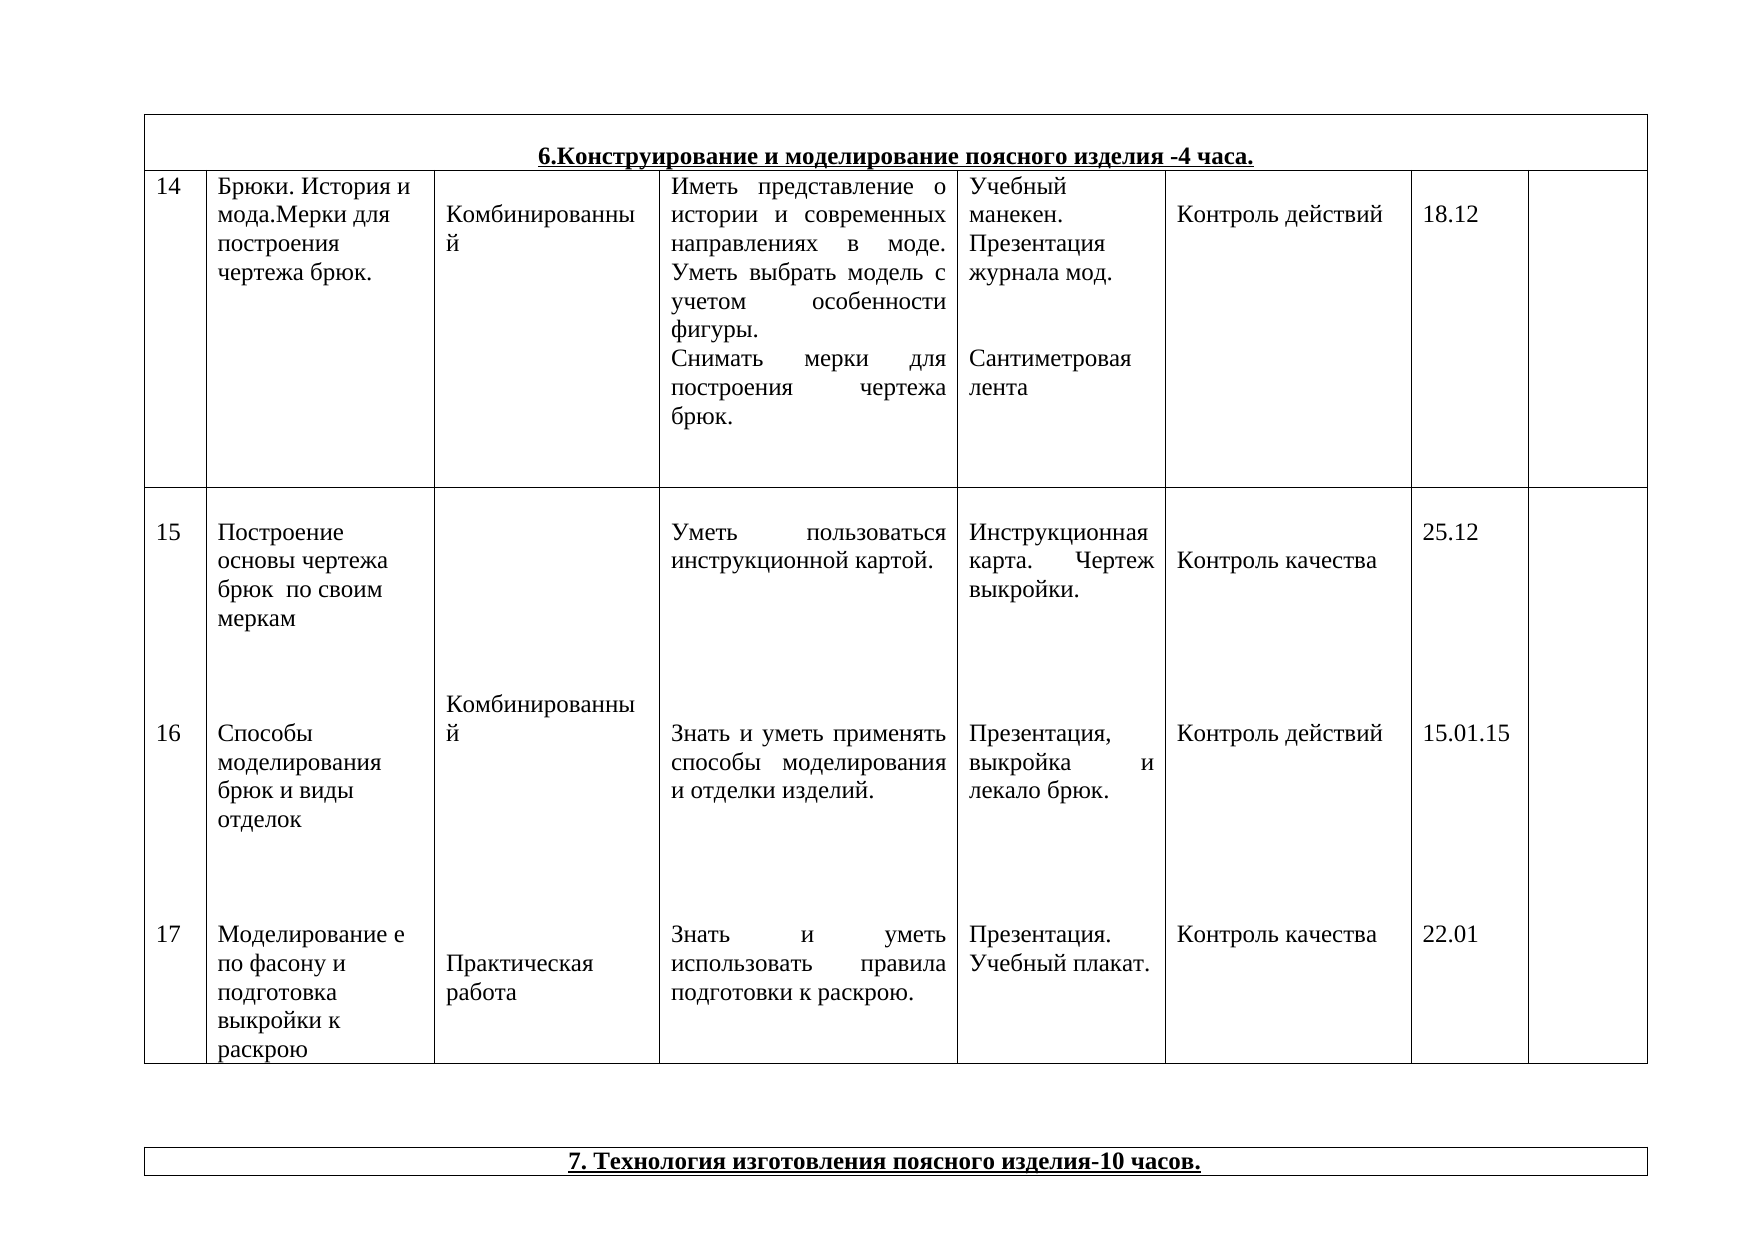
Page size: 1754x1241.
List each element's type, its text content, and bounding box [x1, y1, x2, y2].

table_cell Комбинированный Практическая работа [435, 488, 659, 1063]
table_cell Уметь пользоваться инструкционной картой. Знать и уметь применять способы моделирования и отделки изделий. Знать и уметь использовать правила подготовки к раскрою. [660, 488, 957, 1063]
table_cell Иметь представление о истории и современных направлениях в моде. Уметь выбрать модель с учетом особенности фигуры. Снимать мерки для построения чертежа брюк. [660, 171, 957, 487]
table_cell Контроль действий [1166, 171, 1411, 487]
table_cell Построение основы чертежа брюк по своим меркам Способы моделирования брюк и виды отделок Моделирование е по фасону и подготовка выкройки к раскрою [207, 488, 434, 1063]
table_cell 15 16 17 [145, 488, 206, 1063]
table_cell [1529, 488, 1647, 1063]
table_cell Учебный манекен. Презентация журнала мод. Сантиметровая лента [958, 171, 1165, 487]
table_cell Брюки. История и мода.Мерки для построения чертежа брюк. [207, 171, 434, 487]
table_header 6.Конструирование и моделирование поясного изделия -4 часа. [145, 115, 1647, 170]
table_cell 18.12 [1412, 171, 1528, 487]
table_cell 25.12 15.01.15 22.01 [1412, 488, 1528, 1063]
table_cell [1529, 171, 1647, 487]
table_header 7. Технология изготовления поясного изделия-10 часов. [145, 1148, 1647, 1175]
table_cell 14 [145, 171, 206, 487]
table_cell Инструкционная карта. Чертеж выкройки. Презентация, выкройка и лекало брюк. Презентация. Учебный плакат. [958, 488, 1165, 1063]
table_cell Комбинированный [435, 171, 659, 487]
table_cell Контроль качества Контроль действий Контроль качества [1166, 488, 1411, 1063]
